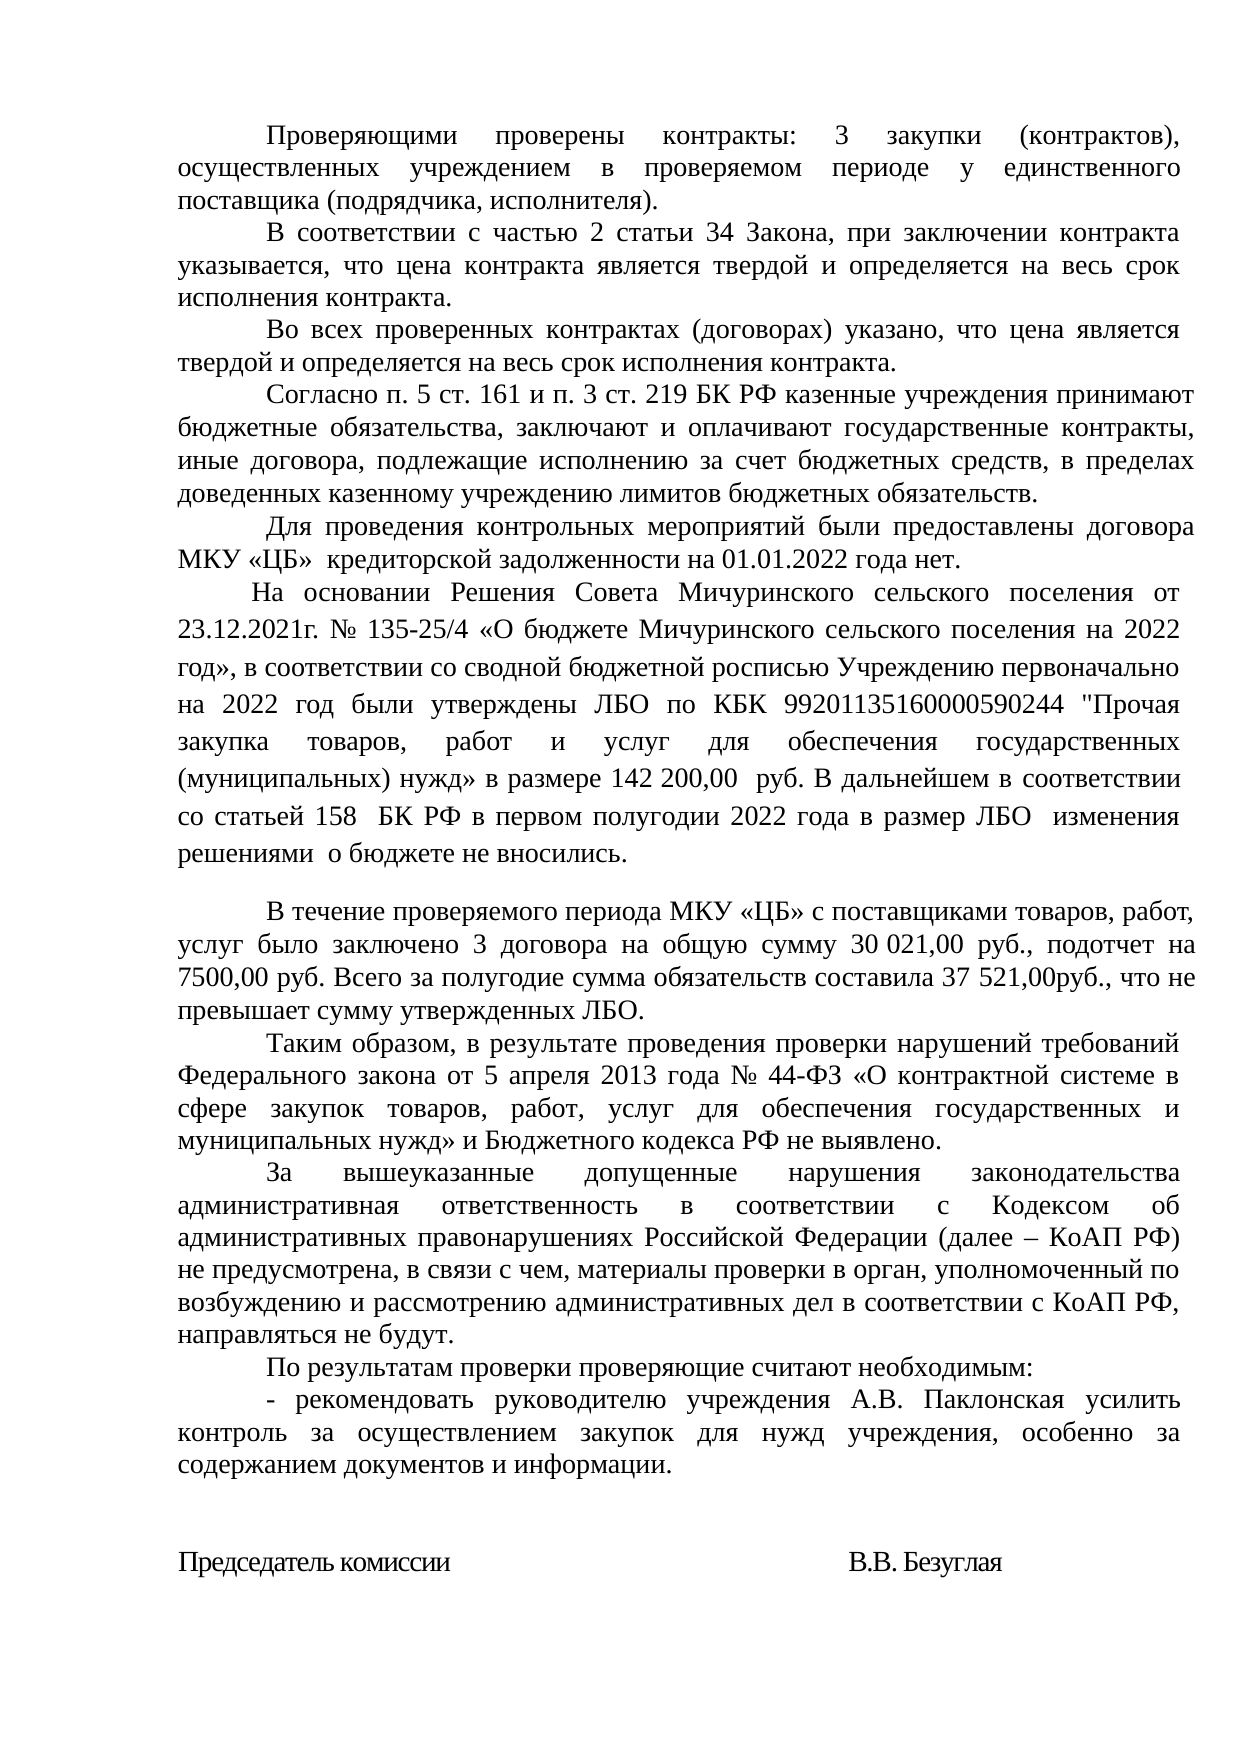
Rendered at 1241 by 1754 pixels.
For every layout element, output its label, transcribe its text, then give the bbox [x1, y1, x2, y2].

list По результатам проверки проверяющие считают необходимым: [177, 1350, 1181, 1382]
text Во всех проверенных контрактах (договорах) указано, что цена является твердой и определяется на весь срок исполнения контракта. [177, 312, 1181, 377]
text За вышеуказанные допущенные нарушения законодательства административная ответственность в соответствии с Кодексом об административных правонарушениях Российской Федерации (далее – КоАП РФ) не предусмотрена, в связи с чем, материалы проверки в орган, уполномоченный по возбуждению и рассмотрению административных дел в соответствии с КоАП РФ, направляться не будут. [177, 1155, 1181, 1350]
text В соответствии с частью 2 статьи 34 Закона, при заключении контракта указывается, что цена контракта является твердой и определяется на весь срок исполнения контракта. [177, 215, 1181, 312]
text В течение проверяемого периода МКУ «ЦБ» с поставщиками товаров, работ, услуг было заключено 3 договора на общую сумму 30 021,00 руб., подотчет на 7500,00 руб. Всего за полугодие сумма обязательств составила 37 521,00руб., что не превышает сумму утвержденных ЛБО. [177, 894, 1196, 1026]
text Председатель комиссии В.В. Безуглая [178, 1544, 1181, 1578]
text На основании Решения Совета Мичуринского сельского поселения от 23.12.2021г. № 135-25/4 «О бюджете Мичуринского сельского поселения на 2022 год», в соответствии со сводной бюджетной росписью Учреждению первоначально на 2022 год были утверждены ЛБО по КБК 99201135160000590244 "Прочая закупка товаров, работ и услуг для обеспечения государственных (муниципальных) нужд» в размере 142 200,00 руб. В дальнейшем в соответствии со статьей 158 БК РФ в первом полугодии 2022 года в размер ЛБО изменения решениями о бюджете не вносились. [177, 575, 1181, 868]
text Согласно п. 5 ст. 161 и п. 3 ст. 219 БК РФ казенные учреждения принимают бюджетные обязательства, заключают и оплачивают государственные контракты, иные договора, подлежащие исполнению за счет бюджетных средств, в пределах доведенных казенному учреждению лимитов бюджетных обязательств. [177, 377, 1196, 509]
text Таким образом, в результате проведения проверки нарушений требований Федерального закона от 5 апреля 2013 года № 44-ФЗ «О контрактной системе в сфере закупок товаров, работ, услуг для обеспечения государственных и муниципальных нужд» и Бюджетного кодекса РФ не выявлено. [177, 1026, 1181, 1155]
list - рекомендовать руководителю учреждения А.В. Паклонская усилить контроль за осуществлением закупок для нужд учреждения, особенно за содержанием документов и информации. [177, 1382, 1181, 1479]
text Для проведения контрольных мероприятий были предоставлены договора МКУ «ЦБ» кредиторской задолженности на 01.01.2022 года нет. [177, 509, 1196, 575]
text Проверяющими проверены контракты: 3 закупки (контрактов), осуществленных учреждением в проверяемом периоде у единственного поставщика (подрядчика, исполнителя). [177, 118, 1181, 215]
